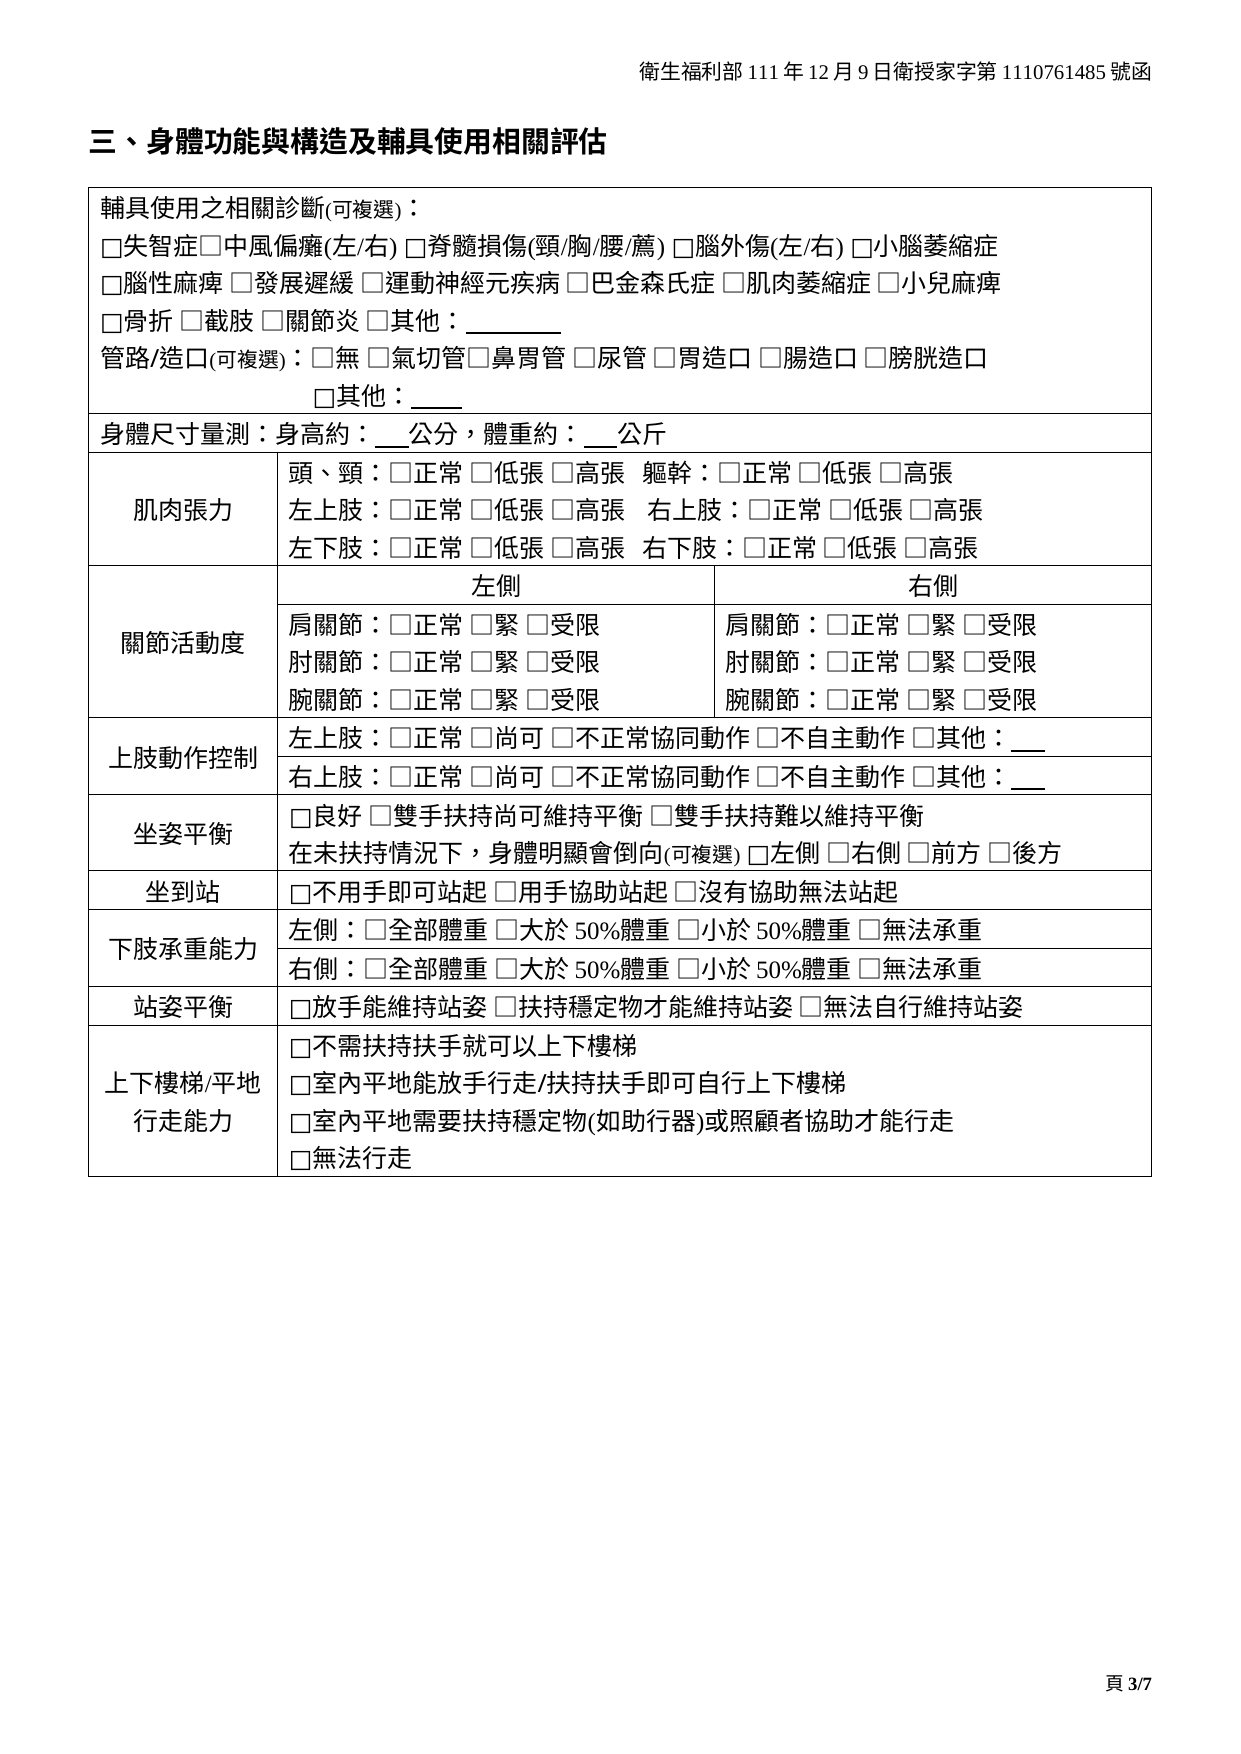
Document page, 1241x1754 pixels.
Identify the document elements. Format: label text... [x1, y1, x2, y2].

table_cell 肩關節：正常 緊 受限 肘關節：正常 緊 受限 腕關節：正常 緊 受限 [715, 605, 1151, 717]
table_cell 下肢承重能力 [89, 910, 277, 986]
table_cell 放手能維持站姿 扶持穩定物才能維持站姿 無法自行維持站姿 [278, 987, 1151, 1024]
table_cell 頭、頸：正常 低張 高張 軀幹：正常 低張 高張 左上肢：正常 低張 高張 右上肢：正常 低張 高張 左下肢：正常 低張 高張 右下肢：正常 低張 高張 [278, 453, 1151, 565]
table_cell 站姿平衡 [89, 987, 277, 1024]
table_cell 坐到站 [89, 871, 277, 909]
table_cell 上下樓梯/平地行走能力 [89, 1026, 277, 1176]
table_cell 右上肢：正常 尚可 不正常協同動作 不自主動作 其他： [278, 757, 1151, 794]
table_header 輔具使用之相關診斷(可複選)： 失智症中風偏癱(左/右) 脊髓損傷(頸/胸/腰/薦) 腦外傷(左/右) 小腦萎縮症 腦性麻痺 發展遲緩 運動神經元疾病 巴金森氏症 肌肉萎縮症 小兒麻痺 骨折 截肢 關節炎 其他： 管路/造口(可複選)：無 氣切管鼻胃管 尿管 胃造口 腸造口 膀胱造口 其他： [89, 188, 1151, 413]
table_cell 左側：全部體重 大於50%體重 小於50%體重 無法承重 [278, 910, 1151, 947]
table_cell 不用手即可站起 用手協助站起 沒有協助無法站起 [278, 871, 1151, 909]
text 三、身體功能與構造及輔具使用相關評估 [89, 101, 1152, 176]
table_cell 關節活動度 [89, 566, 277, 717]
table_cell 肌肉張力 [89, 453, 277, 565]
table_cell 上肢動作控制 [89, 718, 277, 794]
table_cell 不需扶持扶手就可以上下樓梯 室內平地能放手行走/扶持扶手即可自行上下樓梯 室內平地需要扶持穩定物(如助行器)或照顧者協助才能行走 無法行走 [278, 1026, 1151, 1176]
table_cell 右側 [715, 566, 1151, 604]
table_cell 左上肢：正常 尚可 不正常協同動作 不自主動作 其他： [278, 718, 1151, 756]
table_cell 身體尺寸量測：身高約： 公分，體重約： 公斤 [89, 414, 1151, 452]
table_cell 坐姿平衡 [89, 795, 277, 870]
table_cell 肩關節：正常 緊 受限 肘關節：正常 緊 受限 腕關節：正常 緊 受限 [278, 605, 714, 717]
table_cell 良好 雙手扶持尚可維持平衡 雙手扶持難以維持平衡 在未扶持情況下，身體明顯會倒向(可複選) 左側 右側 前方 後方 [278, 795, 1151, 870]
table_cell 右側：全部體重 大於50%體重 小於50%體重 無法承重 [278, 949, 1151, 986]
table_cell 左側 [278, 566, 714, 604]
